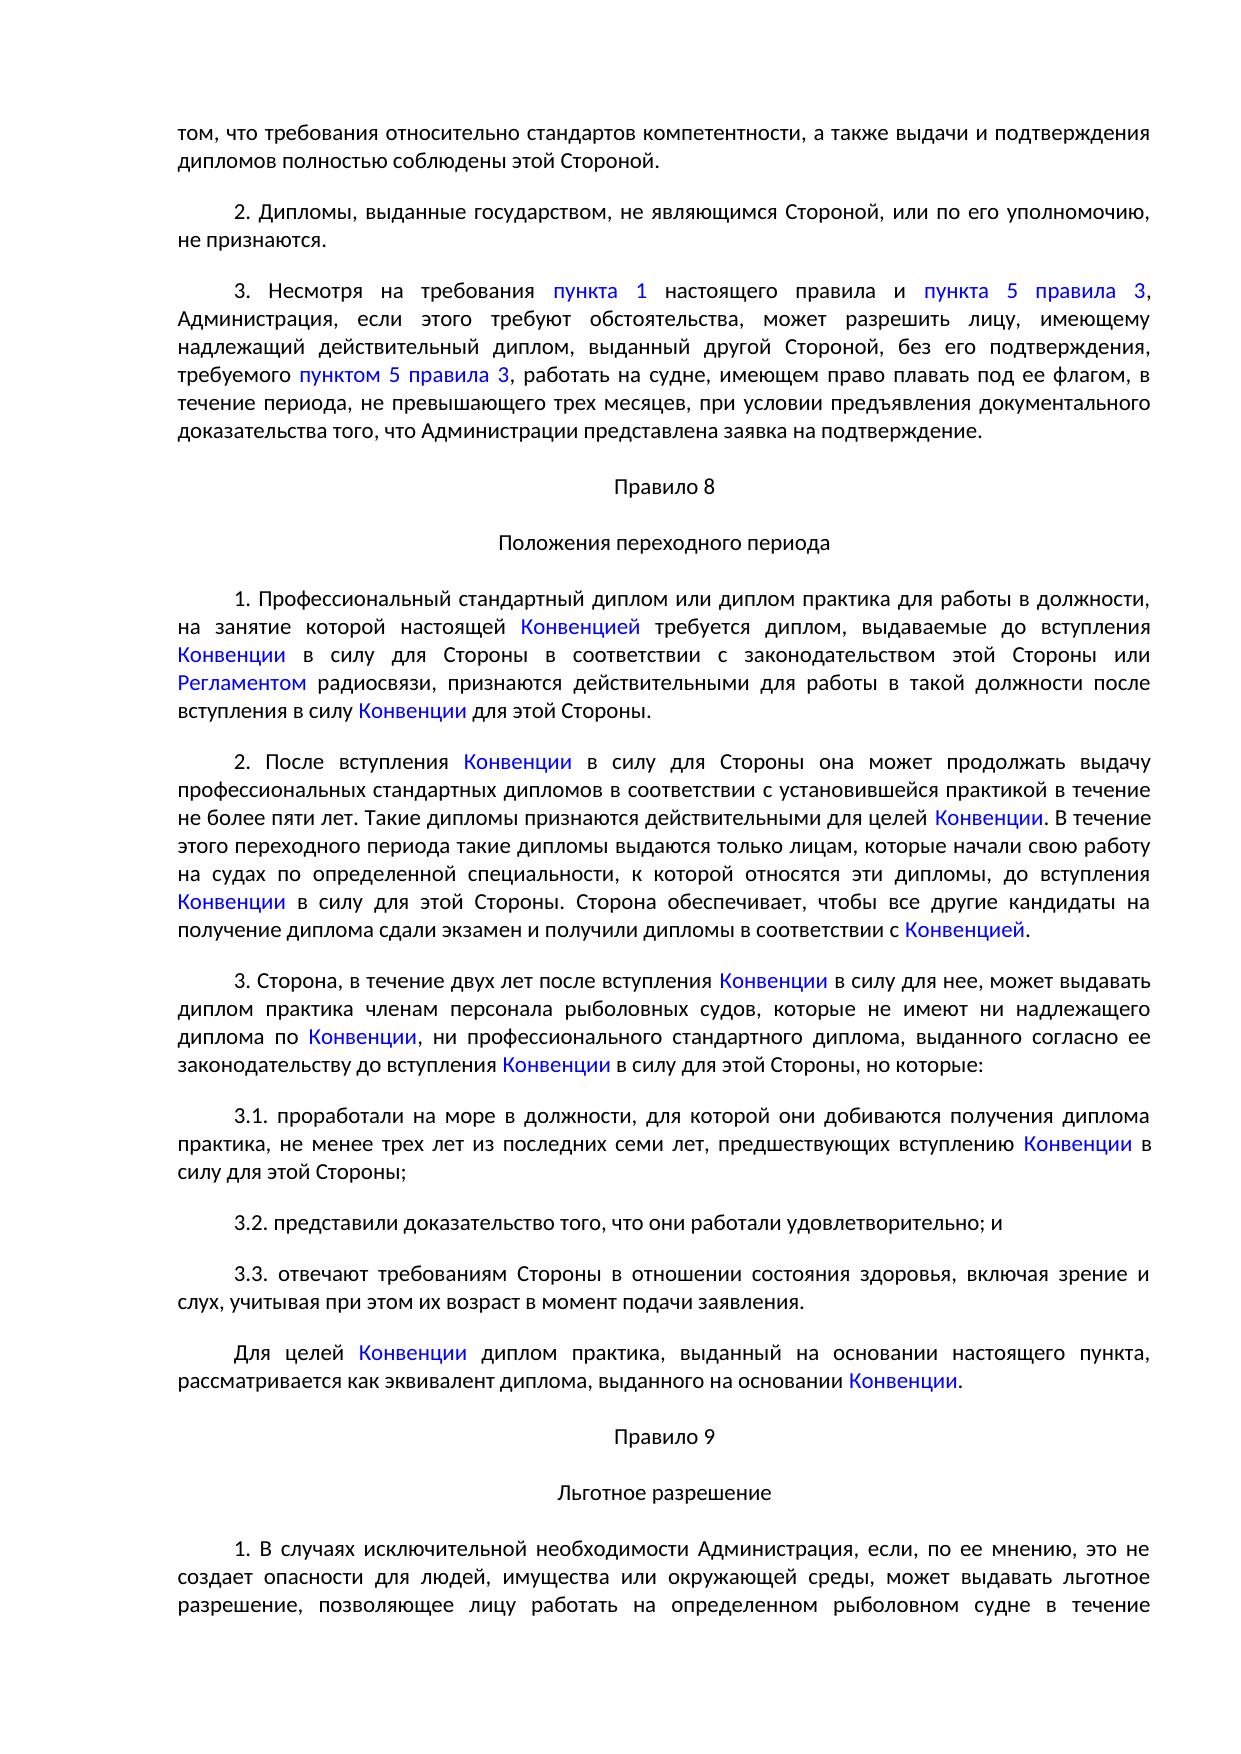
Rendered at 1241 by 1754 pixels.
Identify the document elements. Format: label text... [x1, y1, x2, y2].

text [177, 118, 1152, 174]
text 3. Несмотря на требования пункта 1 настоящего правила и пункта 5 правила 3, Администрация, если этого требуют обстоятельства, может разрешить лицу, имеющему надлежащий действительный диплом, выданный другой Стороной, без его подтверждения, требуемого пунктом 5 правила 3, работать на судне, имеющем право плавать под ее флагом, в течение периода, не превышающего трех месяцев, при условии предъявления документального доказательства того, что Администрации представлена заявка на подтверждение. [177, 276, 1152, 444]
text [177, 1534, 1152, 1618]
text 3. Сторона, в течение двух лет после вступления Конвенции в силу для нее, может выдавать диплом практика членам персонала рыболовных судов, которые не имеют ни надлежащего диплома по Конвенции, ни профессионального стандартного диплома, выданного согласно ее законодательству до вступления Конвенции в силу для этой Стороны, но которые: [177, 966, 1152, 1078]
text Положения переходного периода [177, 528, 1152, 556]
text Правило 9 [177, 1422, 1152, 1450]
text 2. Дипломы, выданные государством, не являющимся Стороной, или по его уполномочию, не признаются. [177, 197, 1152, 253]
text 2. После вступления Конвенции в силу для Стороны она может продолжать выдачу профессиональных стандартных дипломов в соответствии с установившейся практикой в течение не более пяти лет. Такие дипломы признаются действительными для целей Конвенции. В течение этого переходного периода такие дипломы выдаются только лицам, которые начали свою работу на судах по определенной специальности, к которой относятся эти дипломы, до вступления Конвенции в силу для этой Стороны. Сторона обеспечивает, чтобы все другие кандидаты на получение диплома сдали экзамен и получили дипломы в соответствии с Конвенцией. [177, 747, 1152, 943]
text Для целей Конвенции диплом практика, выданный на основании настоящего пункта, рассматривается как эквивалент диплома, выданного на основании Конвенции. [177, 1338, 1152, 1394]
text 1. Профессиональный стандартный диплом или диплом практика для работы в должности, на занятие которой настоящей Конвенцией требуется диплом, выдаваемые до вступления Конвенции в силу для Стороны в соответствии с законодательством этой Стороны или Регламентом радиосвязи, признаются действительными для работы в такой должности после вступления в силу Конвенции для этой Стороны. [177, 584, 1152, 724]
text 3.3. отвечают требованиям Стороны в отношении состояния здоровья, включая зрение и слух, учитывая при этом их возраст в момент подачи заявления. [177, 1259, 1152, 1315]
text 3.1. проработали на море в должности, для которой они добиваются получения диплома практика, не менее трех лет из последних семи лет, предшествующих вступлению Конвенции в силу для этой Стороны; [177, 1101, 1152, 1185]
text Льготное разрешение [177, 1478, 1152, 1506]
text Правило 8 [177, 472, 1152, 500]
text 3.2. представили доказательство того, что они работали удовлетворительно; и [177, 1208, 1152, 1236]
